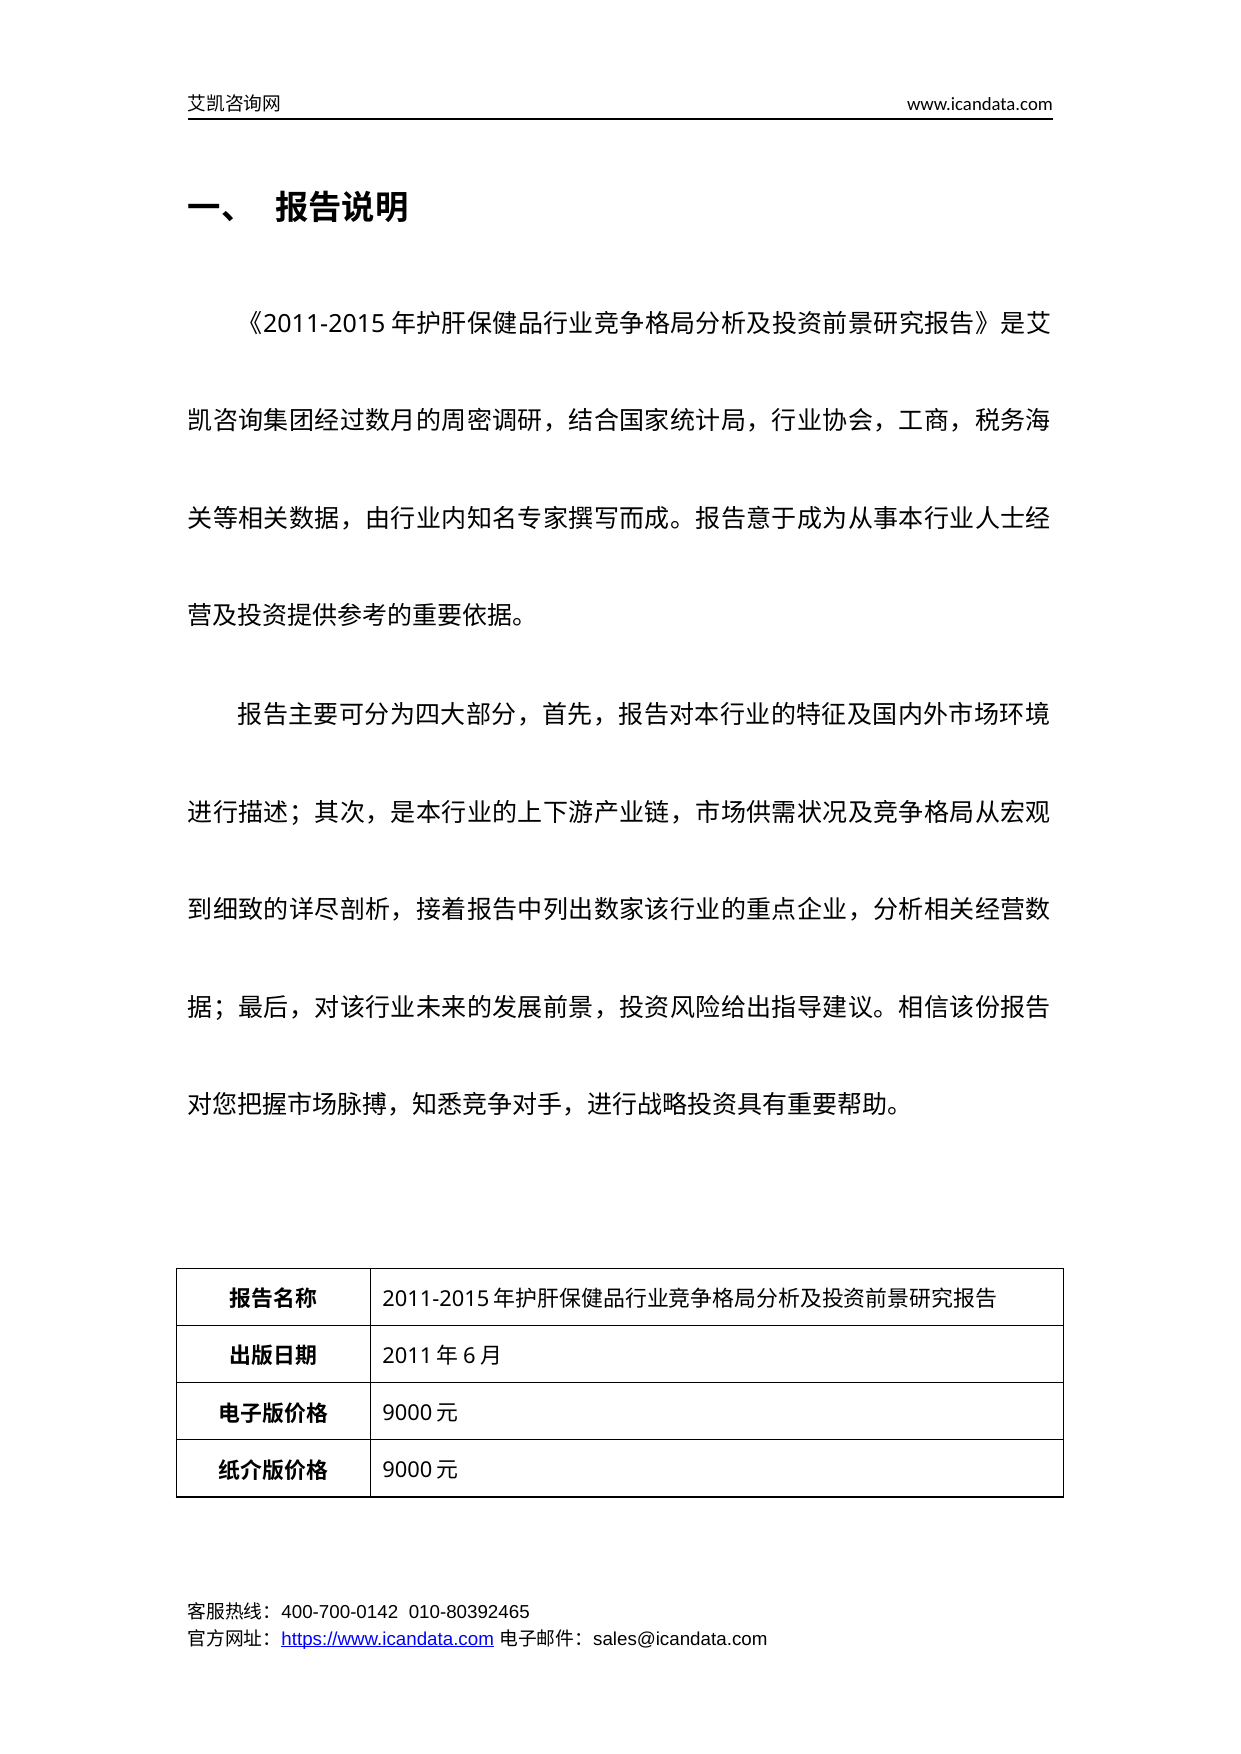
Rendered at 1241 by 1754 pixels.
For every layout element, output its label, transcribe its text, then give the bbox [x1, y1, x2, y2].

subtitle 报告说明 [187, 172, 1053, 237]
text 《2011-2015年护肝保健品行业竞争格局分析及投资前景研究报告》是艾凯咨询集团经过数月的周密调研，结合国家统计局，行业协会，工商，税务海关等相关数据，由行业内知名专家撰写而成。报告意于成为从事本行业人士经营及投资提供参考的重要依据。 [187, 289, 1053, 646]
text 报告主要可分为四大部分，首先，报告对本行业的特征及国内外市场环境进行描述；其次，是本行业的上下游产业链，市场供需状况及竞争格局从宏观到细致的详尽剖析，接着报告中列出数家该行业的重点企业，分析相关经营数据；最后，对该行业未来的发展前景，投资风险给出指导建议。相信该份报告对您把握市场脉搏，知悉竞争对手，进行战略投资具有重要帮助。 [187, 681, 1053, 1136]
table_cell 9000元 [371, 1440, 1063, 1496]
table_cell 电子版价格 [177, 1383, 370, 1439]
table_header 2011-2015年护肝保健品行业竞争格局分析及投资前景研究报告 [371, 1269, 1063, 1325]
table_cell 9000元 [371, 1383, 1063, 1439]
table_cell 2011年6月 [371, 1326, 1063, 1382]
table_header 报告名称 [177, 1269, 370, 1325]
table_cell 纸介版价格 [177, 1440, 370, 1496]
table_cell 出版日期 [177, 1326, 370, 1382]
